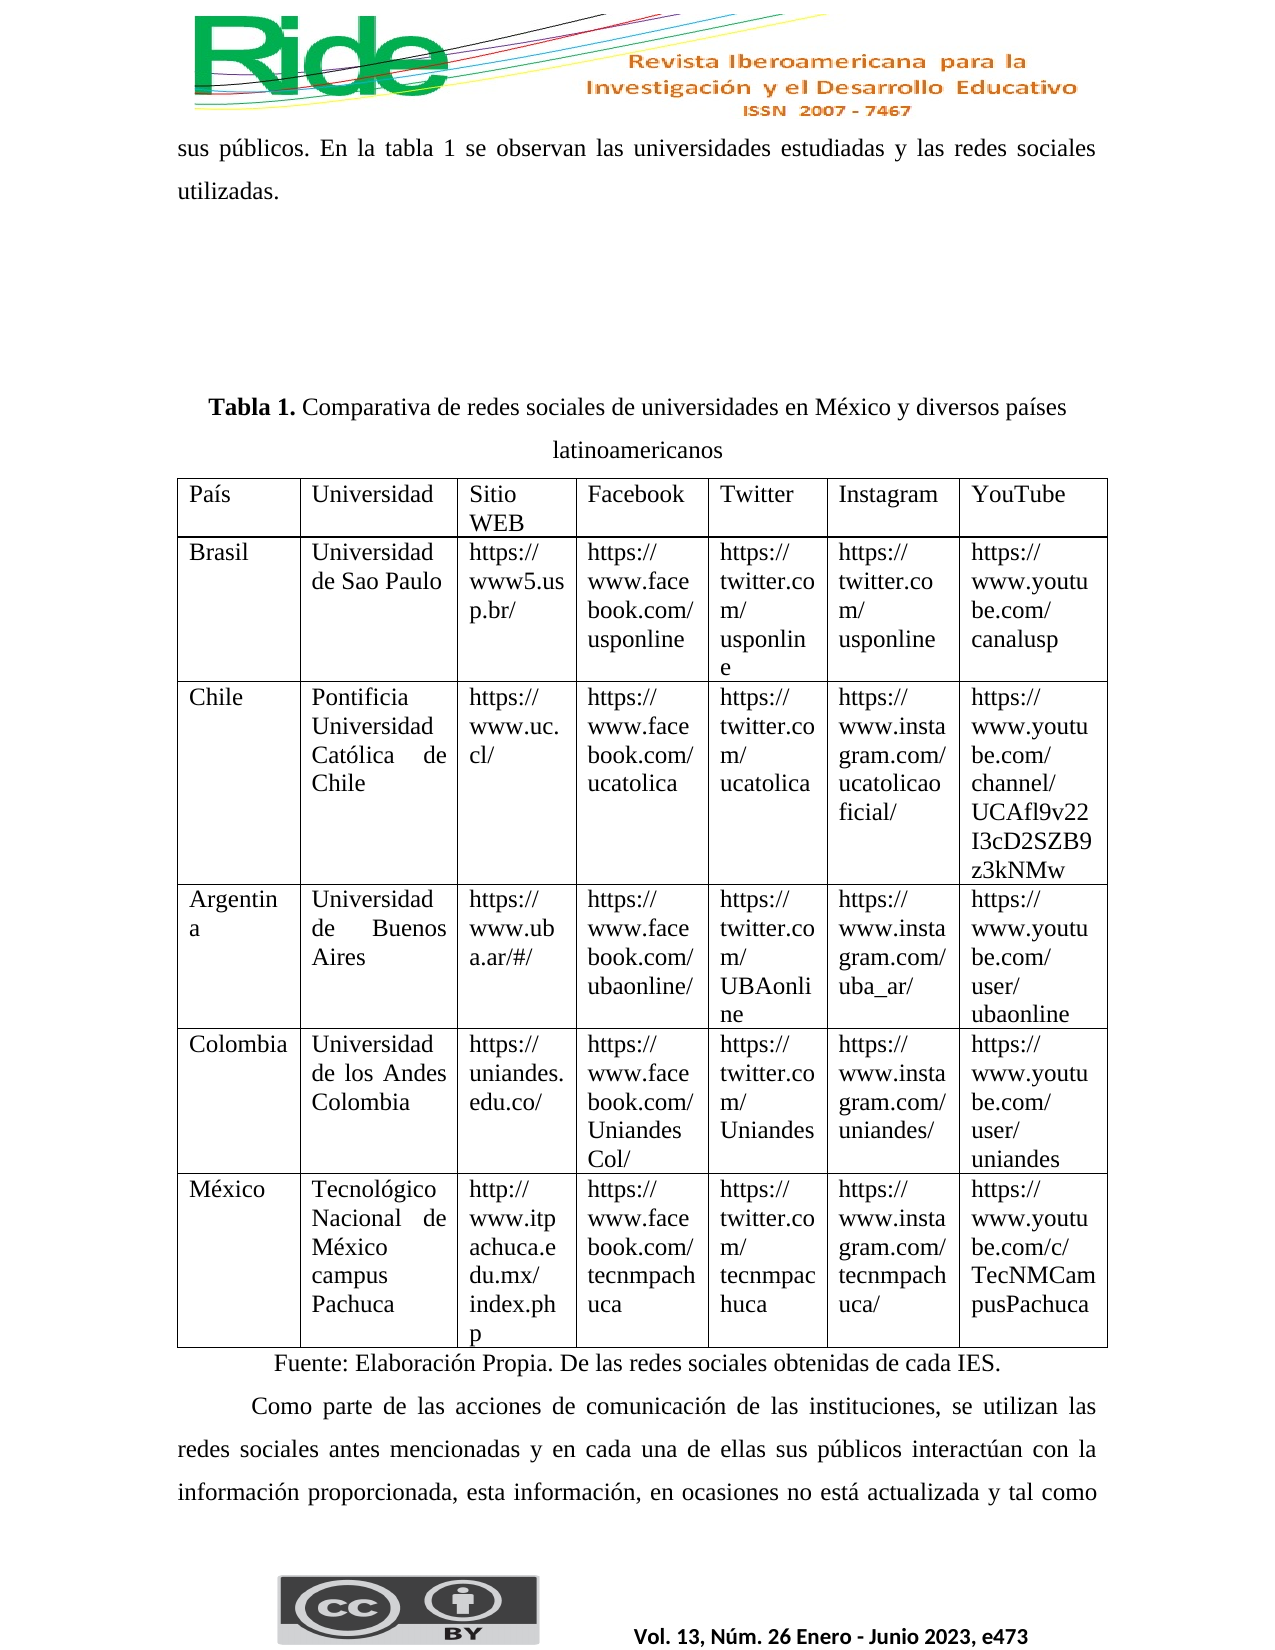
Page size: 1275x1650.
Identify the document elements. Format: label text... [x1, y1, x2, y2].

table_cell Pontificia Universidad Católica de Chile [301, 682, 457, 883]
table_header Instagram [828, 479, 959, 536]
table_cell https://www.facebook.com/UniandesCol/ [577, 1029, 708, 1173]
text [177, 1391, 1098, 1506]
table_cell https://twitter.com/Uniandes [709, 1029, 827, 1173]
table_cell https://www.youtube.com/canalusp [960, 538, 1107, 681]
table_cell Universidad de Buenos Aires [301, 885, 457, 1028]
picture [277, 1575, 540, 1645]
table_cell https://www.facebook.com/tecnmpachuca [577, 1174, 708, 1347]
table_cell Tecnológico Nacional de México campus Pachuca [301, 1174, 457, 1347]
table_cell Universidad de los Andes Colombia [301, 1029, 457, 1173]
table_header YouTube [960, 479, 1107, 536]
table_cell https://twitter.com/tecnmpachuca [709, 1174, 827, 1347]
table_cell https://twitter.com/usponline [828, 538, 959, 681]
table_cell https://www.instagram.com/ucatolicaoficial/ [828, 682, 959, 883]
table_header Universidad [301, 479, 457, 536]
table_cell https://www.facebook.com/usponline [577, 538, 708, 681]
table_cell https://www.uba.ar/#/ [458, 885, 576, 1028]
table_header Facebook [577, 479, 708, 536]
table_cell Argentina [178, 885, 300, 1028]
table_cell https://www5.usp.br/ [458, 538, 576, 681]
table_cell https://www.youtube.com/user/uniandes [960, 1029, 1107, 1173]
table_cell https://www.youtube.com/c/TecNMCampusPachuca [960, 1174, 1107, 1347]
table_cell https://www.instagram.com/uba_ar/ [828, 885, 959, 1028]
text Fuente: Elaboración Propia. De las redes sociales obtenidas de cada IES. [177, 1348, 1098, 1376]
table_cell https://www.instagram.com/uniandes/ [828, 1029, 959, 1173]
table_cell https://www.youtube.com/channel/UCAfl9v22I3cD2SZB9z3kNMw [960, 682, 1107, 883]
table_cell https://twitter.com/usponline [709, 538, 827, 681]
table_cell https://twitter.com/UBAonline [709, 885, 827, 1028]
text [177, 133, 1098, 205]
table_cell Chile [178, 682, 300, 883]
table_cell https://uniandes.edu.co/ [458, 1029, 576, 1173]
table_cell https://www.instagram.com/tecnmpachuca/ [828, 1174, 959, 1347]
text Tabla 1. Comparativa de redes sociales de universidades en México y diversos países latinoamericanos [177, 392, 1098, 463]
table_cell México [178, 1174, 300, 1347]
table_cell https://www.uc.cl/ [458, 682, 576, 883]
table_header Sitio WEB [458, 479, 576, 536]
table_cell Colombia [178, 1029, 300, 1173]
table_cell http://www.itpachuca.edu.mx/index.php [458, 1174, 576, 1347]
picture [194, 14, 1081, 119]
table_cell https://twitter.com/ucatolica [709, 682, 827, 883]
table_cell https://www.youtube.com/user/ubaonline [960, 885, 1107, 1028]
table_cell Brasil [178, 538, 300, 681]
table_header Twitter [709, 479, 827, 536]
table_cell Universidad de Sao Paulo [301, 538, 457, 681]
table_cell https://www.facebook.com/ucatolica [577, 682, 708, 883]
table_cell https://www.facebook.com/ubaonline/ [577, 885, 708, 1028]
table_header País [178, 479, 300, 536]
